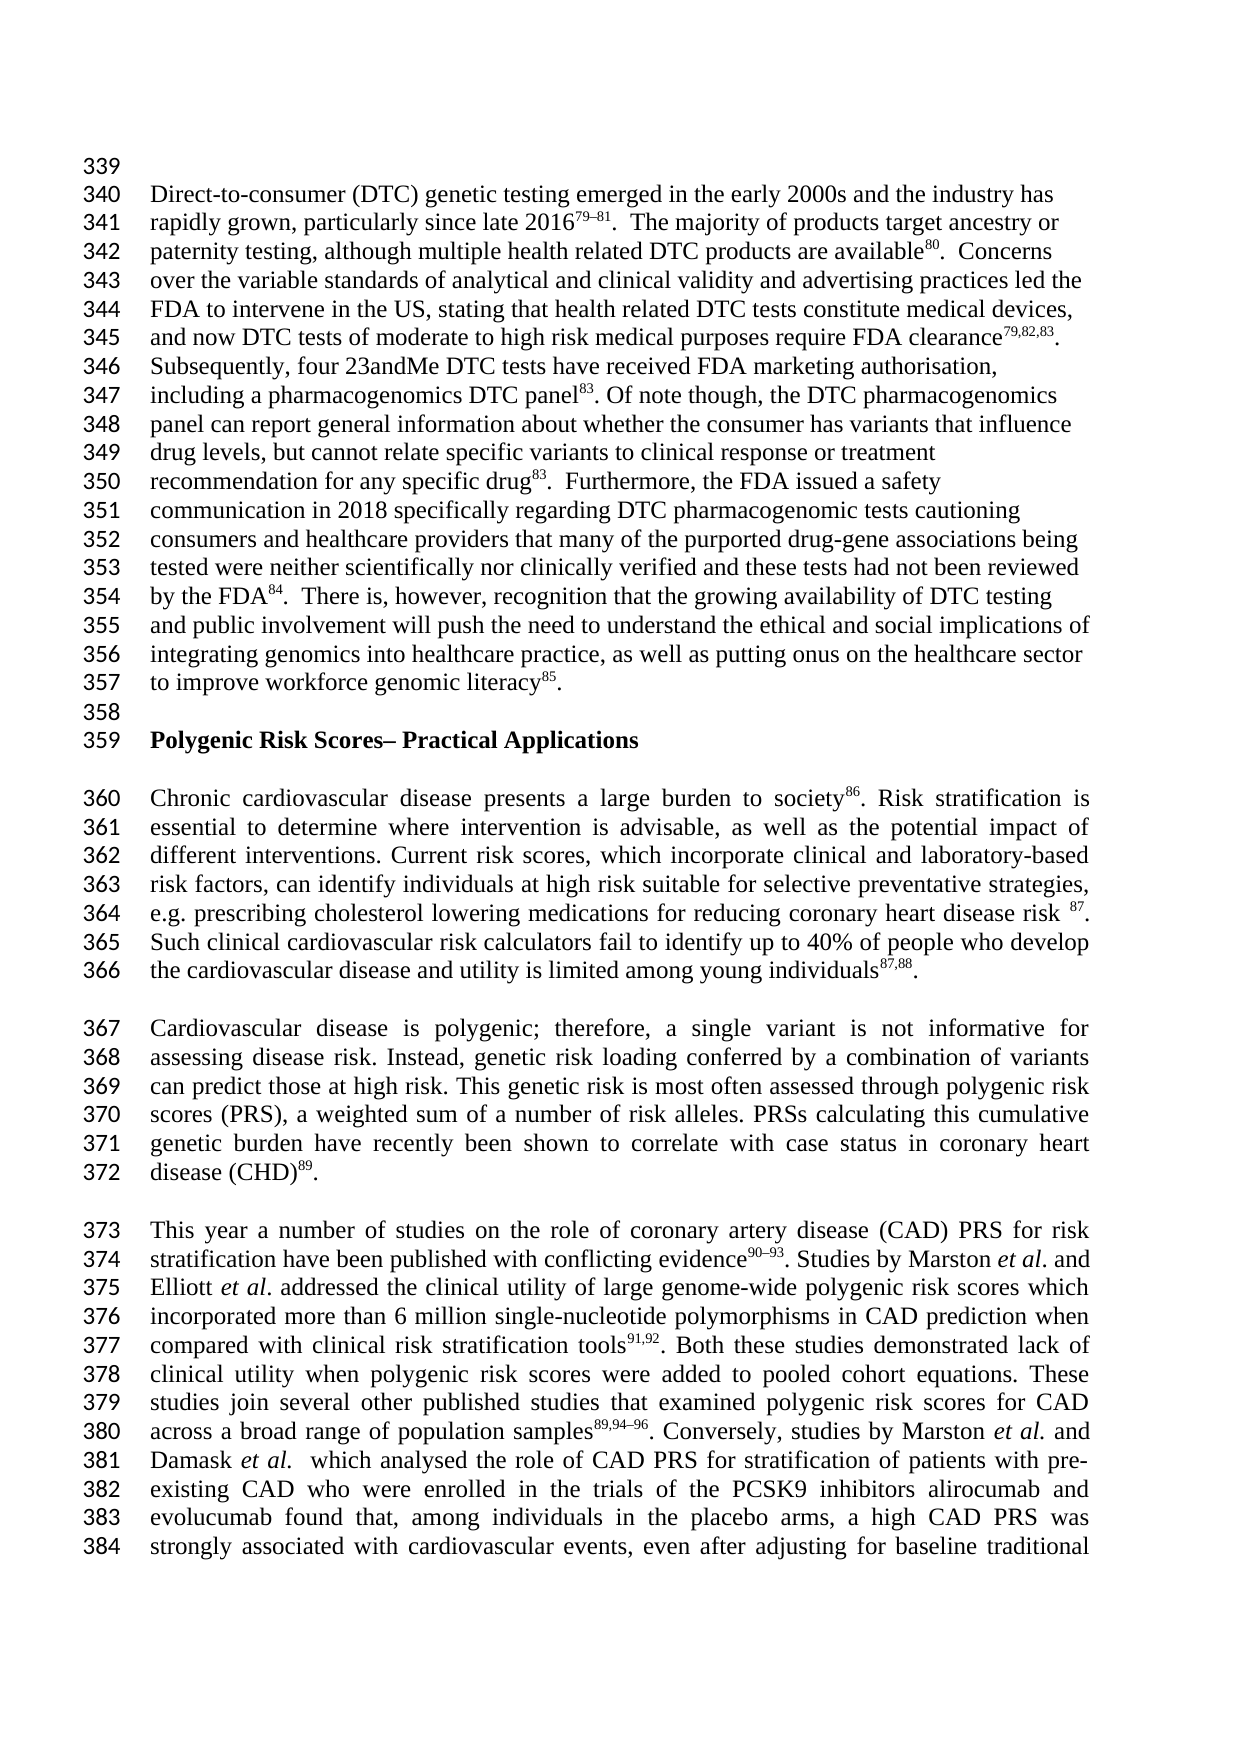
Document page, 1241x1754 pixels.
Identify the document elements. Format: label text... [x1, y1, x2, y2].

text Polygenic Risk Scores– Practical Applications [150, 725, 1090, 754]
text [150, 1215, 1090, 1560]
text Chronic cardiovascular disease presents a large burden to society86. Risk stratification is essential to determine where intervention is advisable, as well as the potential impact of different interventions. Current risk scores, which incorporate clinical and laboratory-based risk factors, can identify individuals at high risk suitable for selective preventative strategies, e.g. prescribing cholesterol lowering medications for reducing coronary heart disease risk 87. Such clinical cardiovascular risk calculators fail to identify up to 40% of people who develop the cardiovascular disease and utility is limited among young individuals87,88. [150, 783, 1090, 984]
text Direct-to-consumer (DTC) genetic testing emerged in the early 2000s and the industry has rapidly grown, particularly since late 201679–81. The majority of products target ancestry or paternity testing, although multiple health related DTC products are available80. Concerns over the variable standards of analytical and clinical validity and advertising practices led the FDA to intervene in the US, stating that health related DTC tests constitute medical devices, and now DTC tests of moderate to high risk medical purposes require FDA clearance79,82,83. Subsequently, four 23andMe DTC tests have received FDA marketing authorisation, including a pharmacogenomics DTC panel83. Of note though, the DTC pharmacogenomics panel can report general information about whether the consumer has variants that influence drug levels, but cannot relate specific variants to clinical response or treatment recommendation for any specific drug83. Furthermore, the FDA issued a safety communication in 2018 specifically regarding DTC pharmacogenomic tests cautioning consumers and healthcare providers that many of the purported drug-gene associations being tested were neither scientifically nor clinically verified and these tests had not been reviewed by the FDA84. There is, however, recognition that the growing availability of DTC testing and public involvement will push the need to understand the ethical and social implications of integrating genomics into healthcare practice, as well as putting onus on the healthcare sector to improve workforce genomic literacy85. [150, 179, 1090, 696]
text Cardiovascular disease is polygenic; therefore, a single variant is not informative for assessing disease risk. Instead, genetic risk loading conferred by a combination of variants can predict those at high risk. This genetic risk is most often assessed through polygenic risk scores (PRS), a weighted sum of a number of risk alleles. PRSs calculating this cumulative genetic burden have recently been shown to correlate with case status in coronary heart disease (CHD)89. [150, 1013, 1090, 1186]
